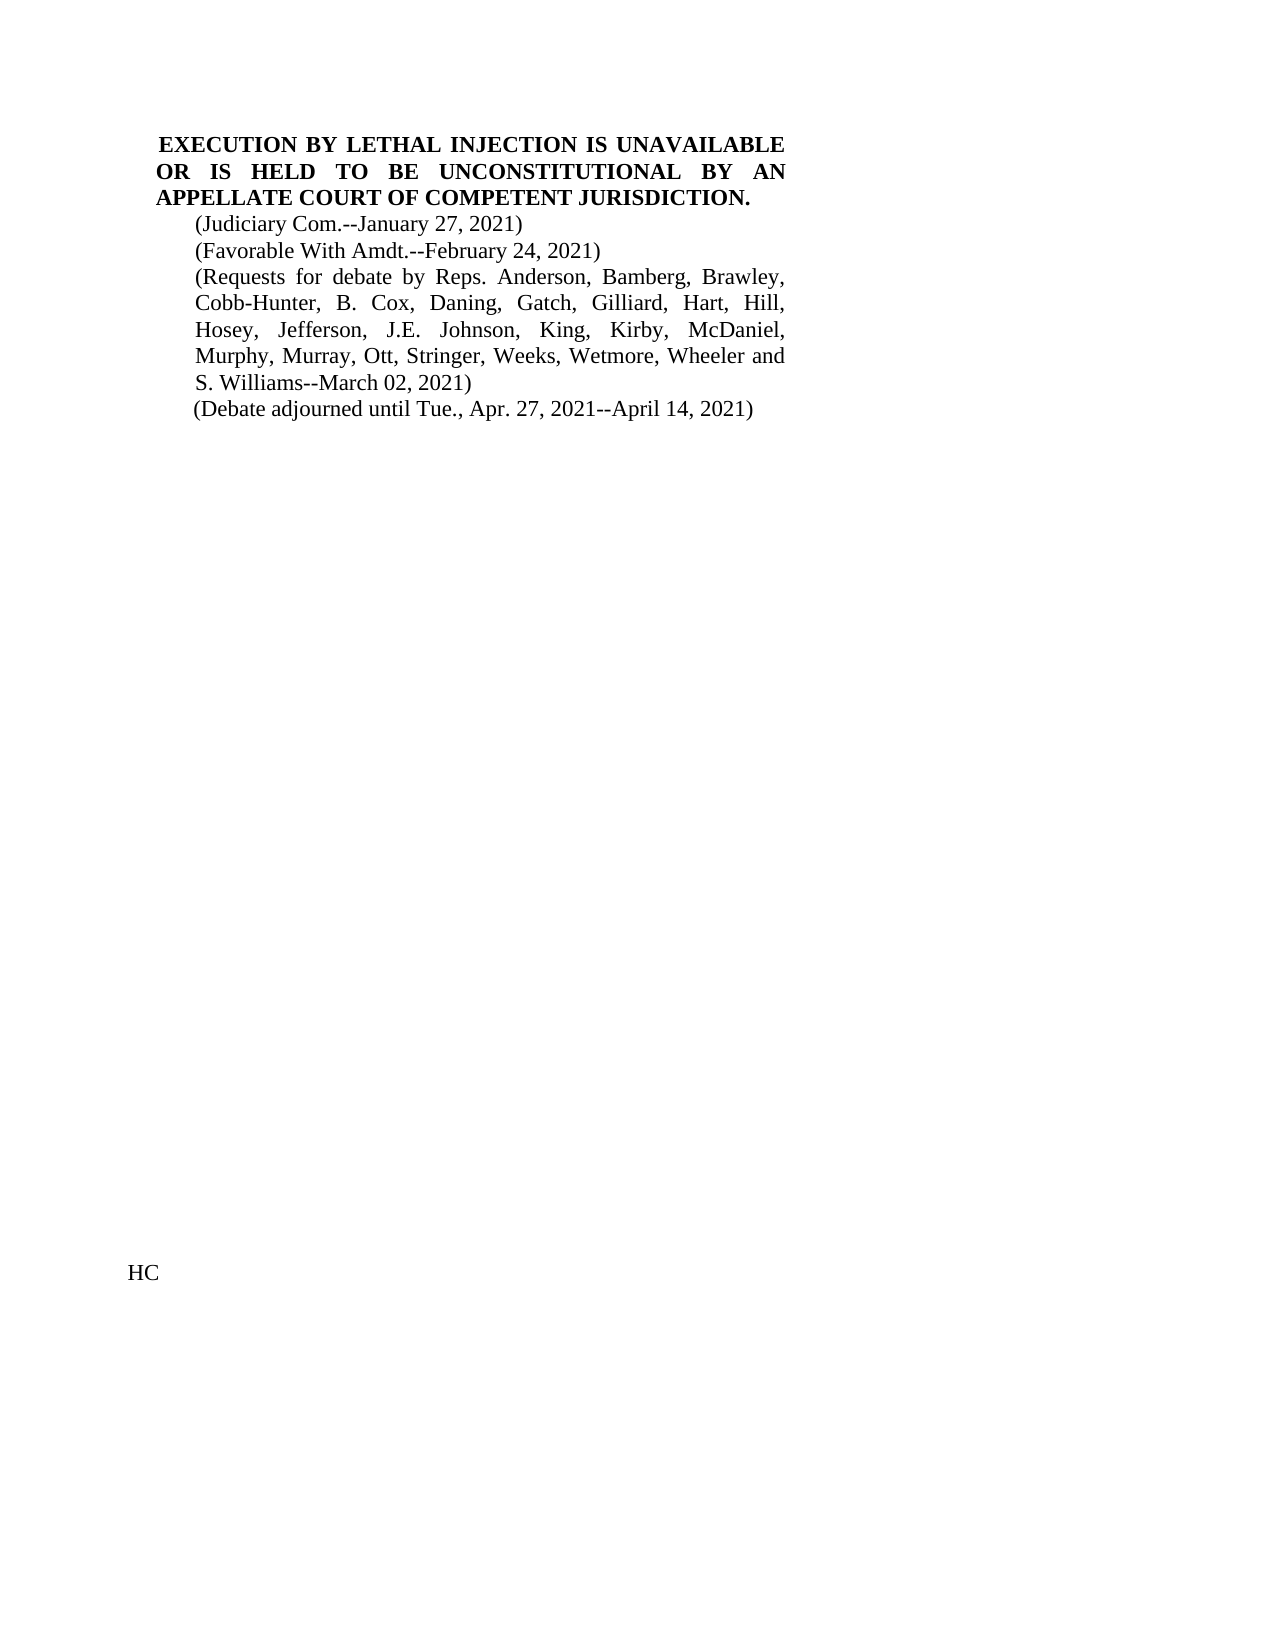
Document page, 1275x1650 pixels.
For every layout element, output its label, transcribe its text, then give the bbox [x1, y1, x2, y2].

text (Debate adjourned until Tue., Apr. 27, 2021--April 14, 2021) [150, 395, 786, 421]
text (Requests for debate by Reps. Anderson, Bamberg, Brawley, Cobb-Hunter, B. Cox, Daning, Gatch, Gilliard, Hart, Hill, Hosey, Jefferson, J.E. Johnson, King, Kirby, McDaniel, Murphy, Murray, Ott, Stringer, Weeks, Wetmore, Wheeler and S. Williams--March 02, 2021) [195, 263, 786, 395]
text (Favorable With Amdt.--February 24, 2021) [195, 237, 786, 263]
text EXECUTION BY LETHAL INJECTION IS UNAVAILABLE OR IS HELD TO BE UNCONSTITUTIONAL BY AN APPELLATE COURT OF COMPETENT JURISDICTION. [127, 131, 786, 210]
text (Judiciary Com.--January 27, 2021) [195, 210, 786, 237]
